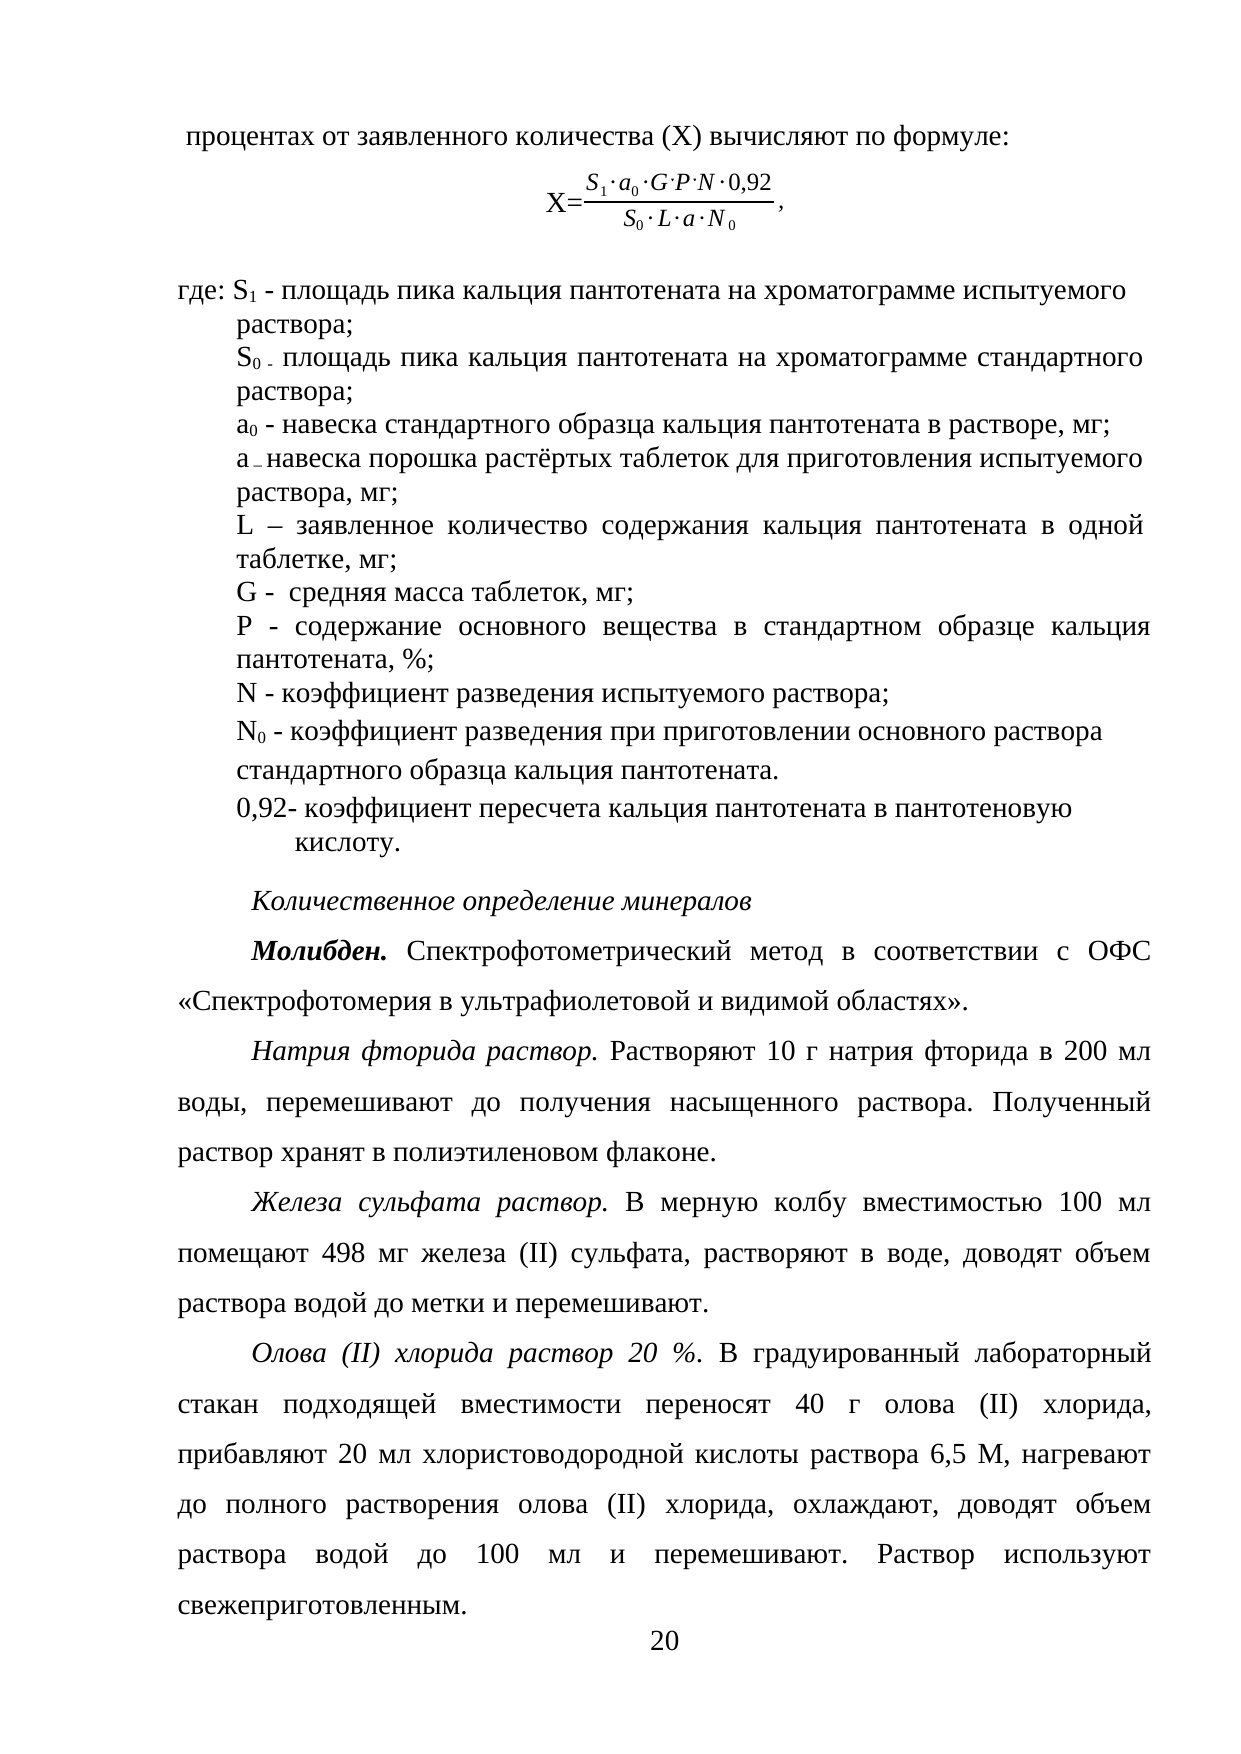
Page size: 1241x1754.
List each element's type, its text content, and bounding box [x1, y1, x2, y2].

text а0 - навеска стандартного образца кальция пантотената в растворе, мг; [236, 407, 1143, 440]
text Молибден. Спектрофотометрический метод в соответствии с ОФС «Спектрофотомерия в ультрафиолетовой и видимой областях». [177, 933, 1152, 1017]
text Натрия фторида раствор. Растворяют 10 г натрия фторида в 200 мл воды, перемешивают до получения насыщенного раствора. Полученный раствор хранят в полиэтиленовом флаконе. [177, 1033, 1152, 1168]
text кислоту. [236, 824, 1152, 858]
text раствора; [177, 306, 1152, 339]
text где: S1 - площадь пика кальция пантотената на хроматограмме испытуемого [177, 272, 1152, 306]
text S0 - площадь пика кальция пантотената на хроматограмме стандартного раствора; [236, 339, 1143, 407]
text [186, 118, 1147, 152]
text X= [177, 168, 1152, 235]
text а – навеска порошка растёртых таблеток для приготовления испытуемого раствора, мг; [236, 440, 1143, 507]
text 0,92- коэффициент пересчета кальция пантотената в пантотеновую [177, 791, 1152, 824]
text Р - содержание основного вещества в стандартном образце кальция пантотената, %; [236, 608, 1152, 675]
text Олова (II) хлорида раствор 20 %. В градуированный лабораторный стакан подходящей вместимости переносят 40 г олова (II) хлорида, прибавляют 20 мл хлористоводородной кислоты раствора 6,5 М, нагревают до полного растворения олова (II) хлорида, охлаждают, доводят объем раствора водой до 100 мл и перемешивают. Раствор используют свежеприготовленным. [177, 1335, 1152, 1621]
text G - средняя масса таблеток, мг; [177, 574, 1152, 608]
text стандартного образца кальция пантотената. [177, 752, 1152, 786]
text N - коэффициент разведения испытуемого раствора; [177, 675, 1152, 708]
text Количественное определение минералов [177, 883, 1152, 916]
text Железа сульфата раствор. В мерную колбу вместимостью 100 мл помещают 498 мг железа (II) сульфата, растворяют в воде, доводят объем раствора водой до метки и перемешивают. [177, 1184, 1152, 1319]
text N0 - коэффициент разведения при приготовлении основного раствора [236, 713, 1152, 747]
text L – заявленное количество содержания кальция пантотената в одной таблетке, мг; [236, 507, 1143, 574]
